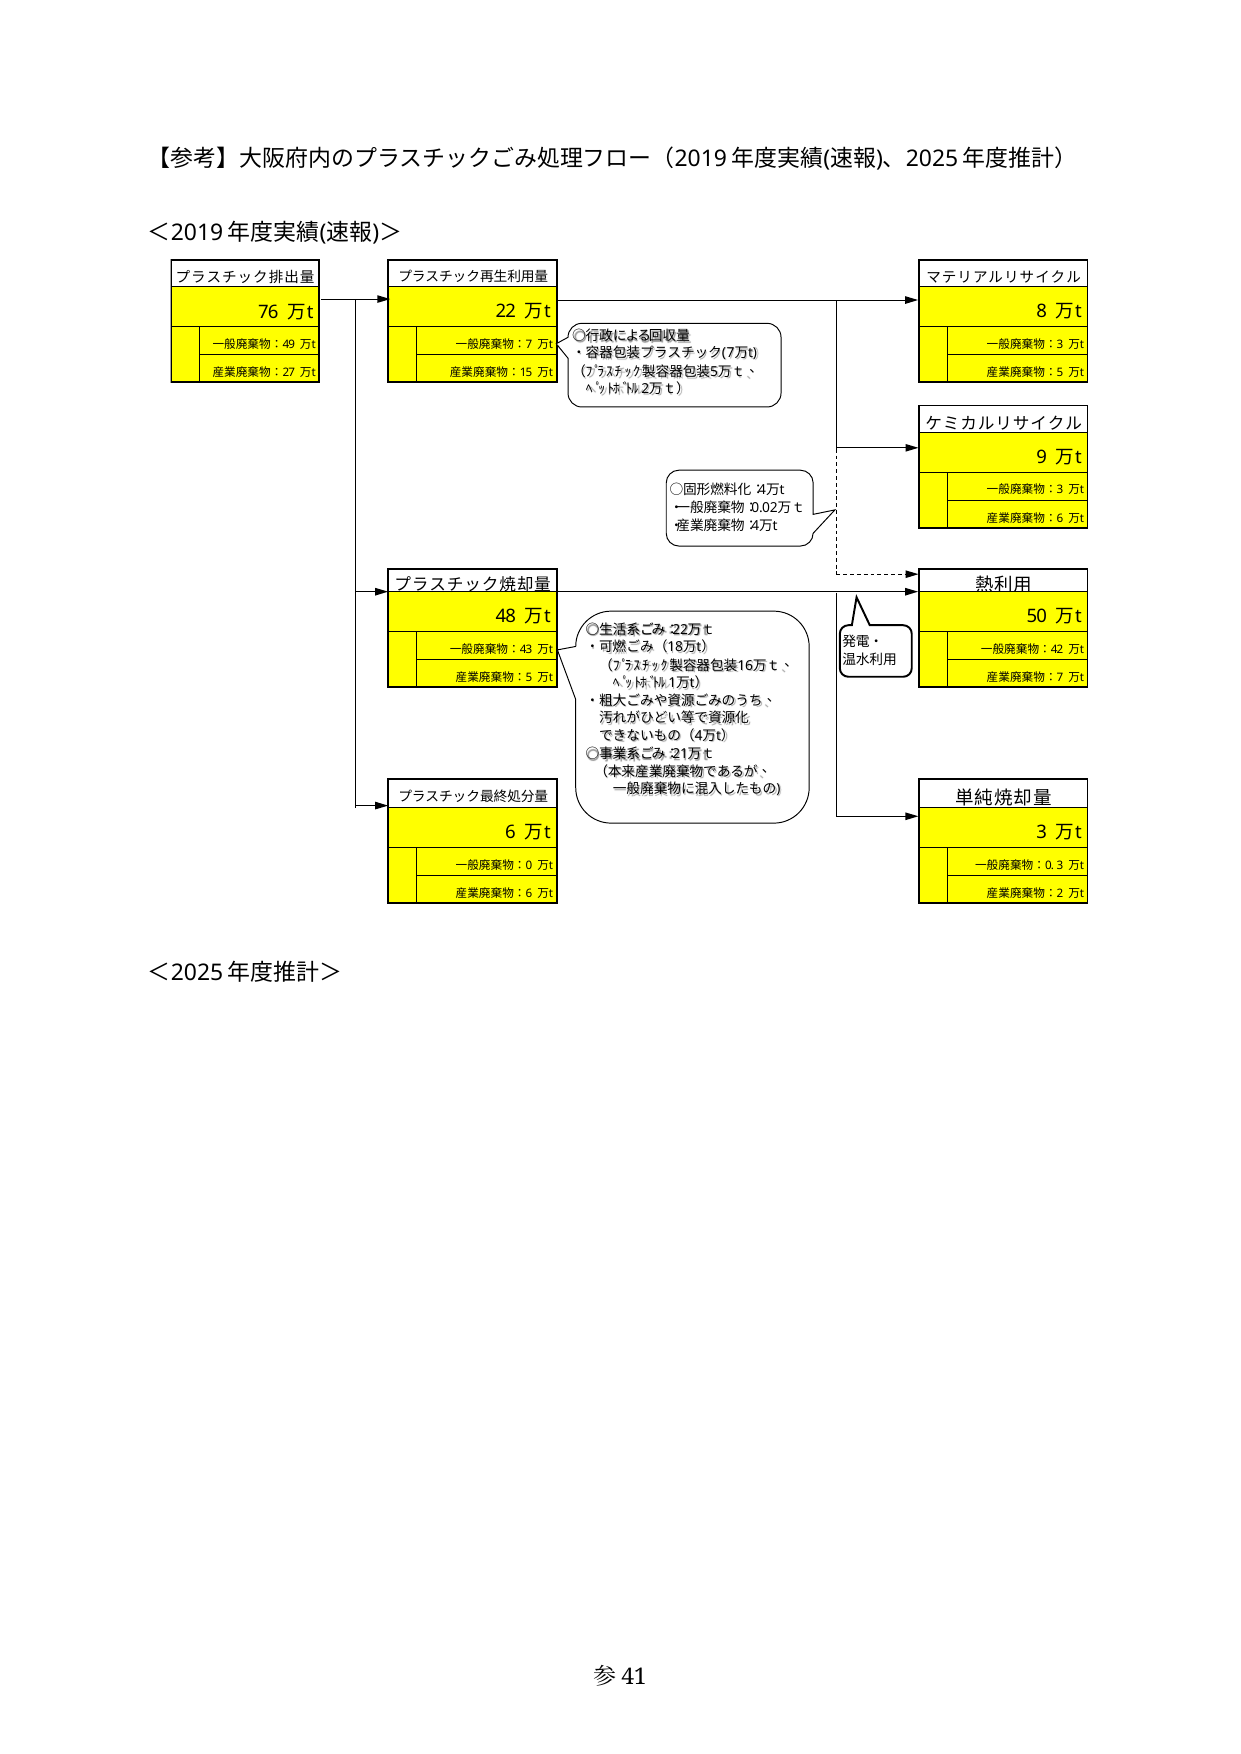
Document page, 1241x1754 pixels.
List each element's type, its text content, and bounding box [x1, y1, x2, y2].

text ＜2019年度実績(速報)＞ [148, 212, 1092, 249]
text 【参考】大阪府内のプラスチックごみ処理フロー（2019年度実績(速報)、2025年度推計） [148, 138, 1092, 175]
text ＜2025年度推計＞ [148, 952, 1092, 989]
